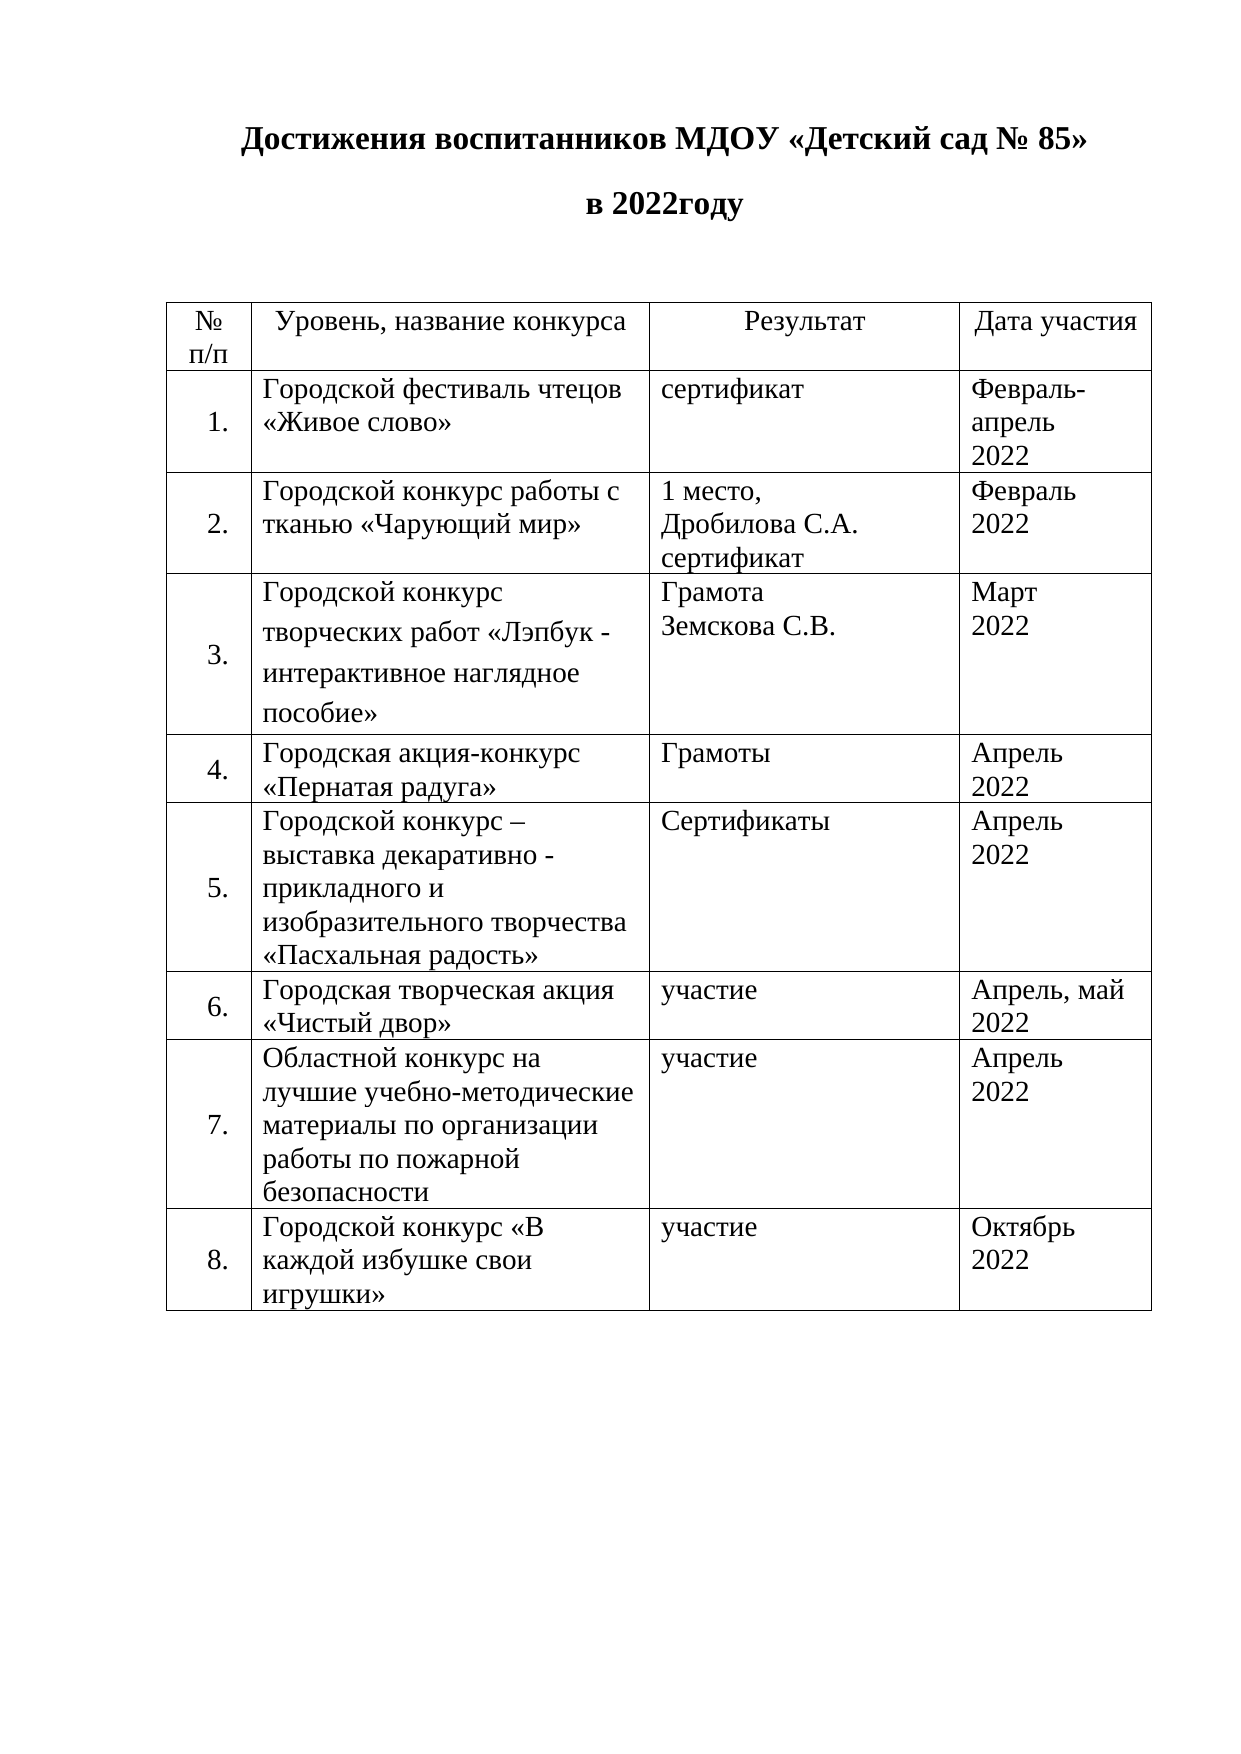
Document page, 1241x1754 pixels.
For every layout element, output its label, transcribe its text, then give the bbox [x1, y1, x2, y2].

table_header № п/п [167, 303, 251, 370]
table_header Результат [650, 303, 959, 370]
table_cell Апрель 2022 [960, 735, 1151, 802]
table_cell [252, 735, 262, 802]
table_cell Февраль 2022 [960, 473, 1151, 573]
table_cell Март 2022 [960, 574, 1151, 734]
table_cell Городской конкурс творческих работ «Лэпбук - интерактивное наглядное пособие» [252, 574, 649, 734]
table_cell [167, 972, 251, 1039]
table_header Уровень, название конкурса [252, 303, 649, 370]
table_cell [167, 735, 251, 802]
table_cell Апрель 2022 [960, 803, 1151, 971]
table_cell Грамоты [650, 735, 959, 802]
table_cell 1 место, Дробилова С.А. сертификат [650, 473, 959, 573]
table_cell Городская акция-конкурс «Пернатая радуга» [497, 735, 649, 802]
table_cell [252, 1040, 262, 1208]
table_cell Городской конкурс работы с тканью «Чарующий мир» [252, 473, 649, 573]
table_cell [167, 1209, 251, 1309]
table_cell [167, 371, 251, 472]
table_cell сертификат [650, 371, 959, 472]
table_cell Областной конкурс на лучшие учебно-методические материалы по организации работы по пожарной безопасности [429, 1040, 649, 1208]
table_cell Апрель, май 2022 [960, 972, 1151, 1039]
table_cell [167, 574, 251, 734]
table_cell [167, 1040, 251, 1208]
table_header Дата участия [960, 303, 1151, 370]
text в 2022году [177, 183, 1152, 221]
table_cell Городская творческая акция «Чистый двор» [452, 972, 649, 1039]
table_cell участие [650, 1209, 959, 1309]
table_cell [167, 803, 251, 971]
table_cell Февраль-апрель 2022 [960, 371, 1151, 472]
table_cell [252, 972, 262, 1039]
table_cell участие [650, 1040, 959, 1208]
table_cell [167, 473, 251, 573]
table_cell Городской конкурс – выставка декаративно -прикладного и изобразительного творчества «Пасхальная радость» [252, 803, 649, 971]
text Достижения воспитанников МДОУ «Детский сад № 85» [177, 118, 1152, 156]
table_cell участие [650, 972, 959, 1039]
table_cell Апрель 2022 [960, 1040, 1151, 1208]
table_cell Городской конкурс «В каждой избушке свои игрушки» [252, 1209, 649, 1309]
table_cell Сертификаты [650, 803, 959, 971]
table_cell Городской фестиваль чтецов «Живое слово» [252, 371, 649, 472]
table_cell Октябрь 2022 [960, 1209, 1151, 1309]
table_cell Грамота Земскова С.В. [650, 574, 959, 734]
